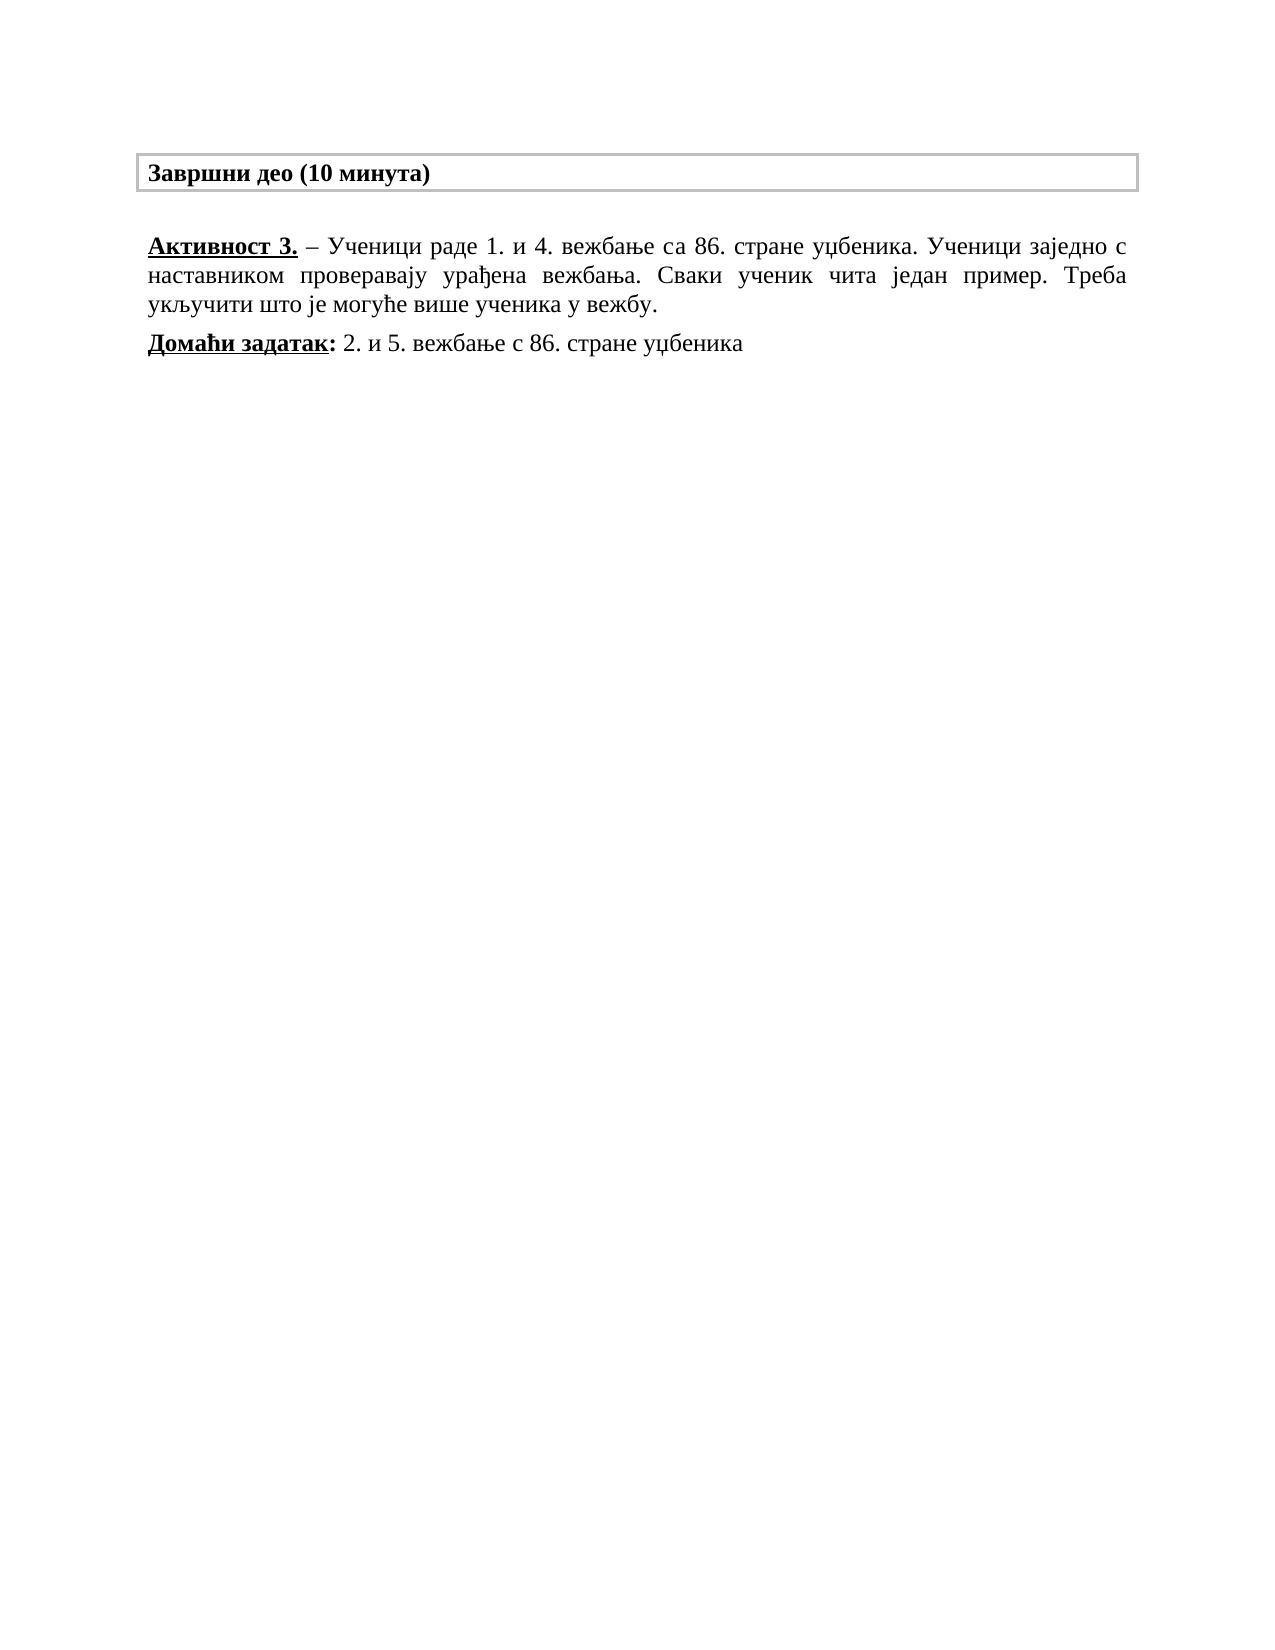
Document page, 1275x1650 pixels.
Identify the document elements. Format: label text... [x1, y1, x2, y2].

text Активност 3. – Ученици раде 1. и 4. вежбање сa 86. стране уџбеника. Ученици заједно с наставником проверавају урађена вежбања. Сваки ученик чита један пример. Треба укључити што је могуће више ученика у вежбу. [148, 231, 1127, 317]
text Завршни део (10 минута) [139, 156, 1136, 189]
text Домаћи задатак: 2. и 5. вежбање с 86. стране уџбеника [148, 328, 1127, 357]
